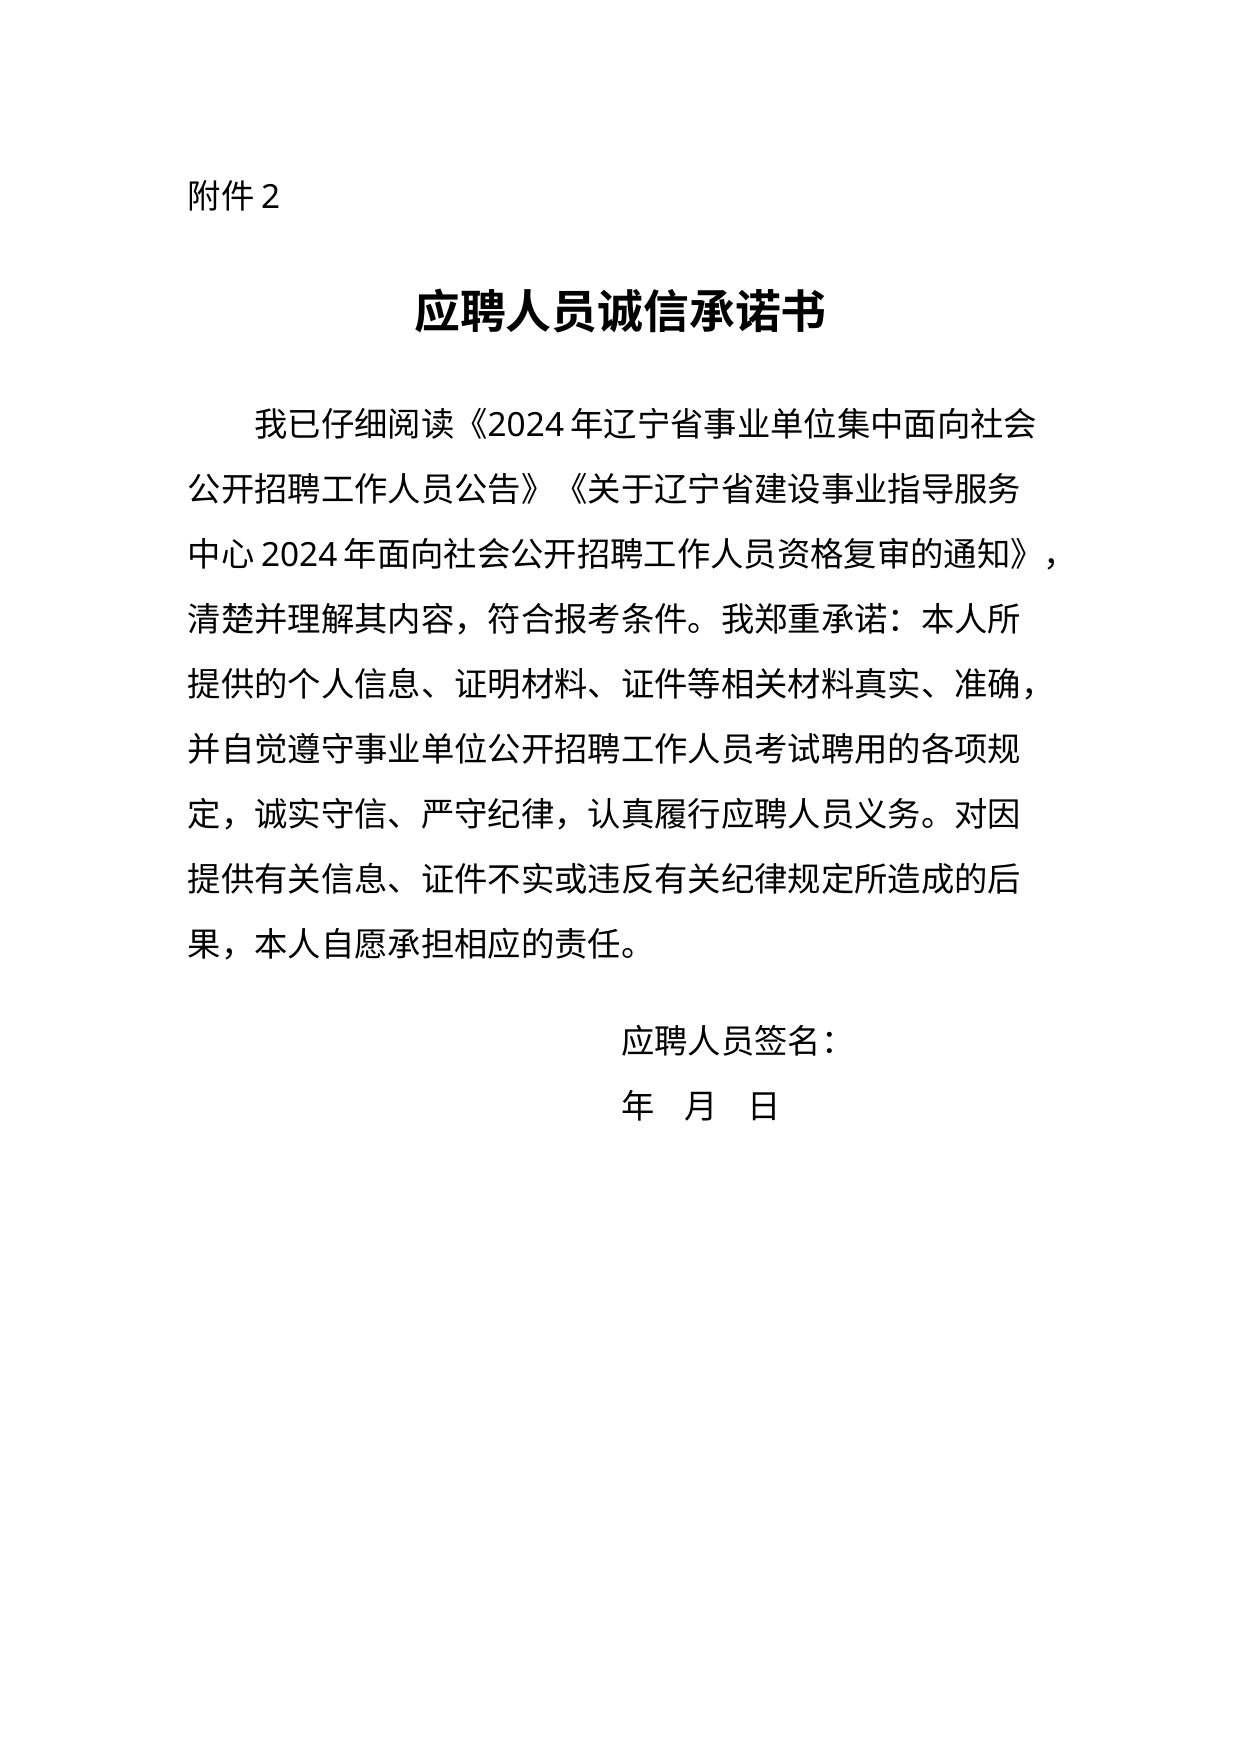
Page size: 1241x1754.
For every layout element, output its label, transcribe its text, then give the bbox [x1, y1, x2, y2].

text 应聘人员诚信承诺书 [187, 259, 1053, 357]
text 我已仔细阅读《2024年辽宁省事业单位集中面向社会公开招聘工作人员公告》《关于辽宁省建设事业指导服务中心2024年面向社会公开招聘工作人员资格复审的通知》，清楚并理解其内容，符合报考条件。我郑重承诺：本人所提供的个人信息、证明材料、证件等相关材料真实、准确，并自觉遵守事业单位公开招聘工作人员考试聘用的各项规定，诚实守信、严守纪律，认真履行应聘人员义务。对因提供有关信息、证件不实或违反有关纪律规定所造成的后果，本人自愿承担相应的责任。 [187, 389, 1053, 974]
text 应聘人员签名： [187, 1007, 1053, 1072]
text 附件2 [187, 162, 1053, 227]
text 年 月 日 [187, 1072, 1053, 1137]
